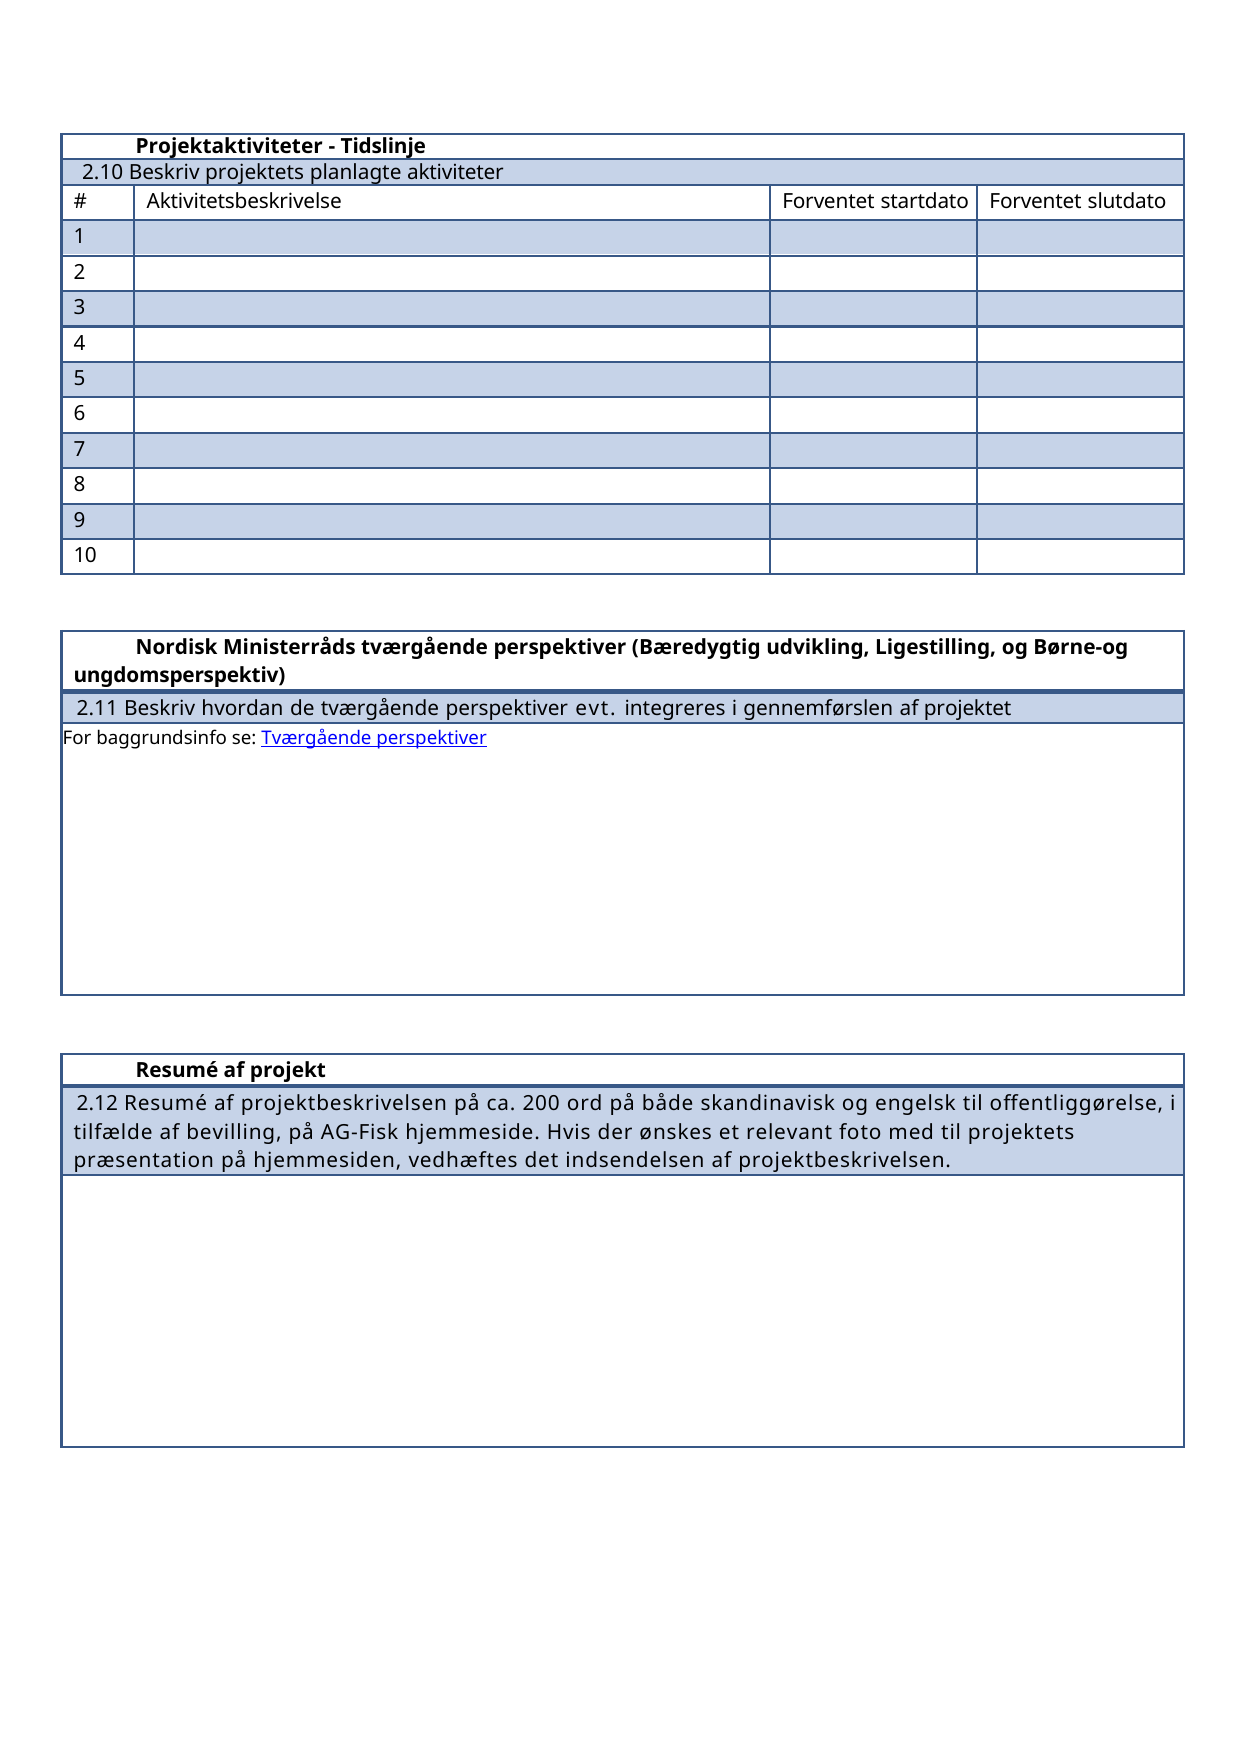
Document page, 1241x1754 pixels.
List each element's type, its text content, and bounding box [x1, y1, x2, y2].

table_cell [135, 221, 769, 254]
table_cell 9 [63, 505, 133, 538]
table_cell [135, 505, 769, 538]
table_cell [135, 540, 769, 573]
table_cell # [63, 186, 133, 219]
table_cell [978, 257, 1183, 290]
table_cell [978, 328, 1183, 361]
table_cell 2.10 Beskriv projektets planlagte aktiviteter [63, 160, 1183, 184]
table_cell [135, 328, 769, 361]
table_cell [978, 469, 1183, 502]
table_cell [135, 434, 769, 467]
table_cell 6 [63, 398, 133, 432]
table_cell 2 [63, 257, 133, 290]
table_cell For baggrundsinfo se: Tværgående perspektiver [63, 724, 1183, 994]
table_cell [771, 398, 976, 432]
table_cell [978, 363, 1183, 396]
table_cell 10 [63, 540, 133, 573]
table_cell 7 [63, 434, 133, 467]
table_cell [978, 292, 1183, 325]
table_cell 5 [63, 363, 133, 396]
table_cell 8 [63, 469, 133, 502]
table_cell [135, 257, 769, 290]
table_cell Aktivitetsbeskrivelse [135, 186, 769, 219]
table_cell [978, 505, 1183, 538]
table_cell [135, 398, 769, 432]
table_cell 2.12 Resumé af projektbeskrivelsen på ca. 200 ord på både skandinavisk og engelsk til offentliggørelse, i tilfælde af bevilling, på AG-Fisk hjemmeside. Hvis der ønskes et relevant foto med til projektets præsentation på hjemmesiden, vedhæftes det indsendelsen af projektbeskrivelsen. [63, 1088, 1183, 1174]
table_cell [771, 292, 976, 325]
table_cell [978, 398, 1183, 432]
table_header Resumé af projekt [63, 1055, 1183, 1084]
table_cell [771, 363, 976, 396]
table_cell [135, 469, 769, 502]
table_cell [771, 505, 976, 538]
table_cell [978, 434, 1183, 467]
table_cell [771, 328, 976, 361]
table_cell [771, 221, 976, 254]
table_cell [771, 540, 976, 573]
table_cell [978, 540, 1183, 573]
table_cell [135, 292, 769, 325]
table_cell [63, 1176, 1183, 1446]
table_header Nordisk Ministerråds tværgående perspektiver (Bæredygtig udvikling, Ligestilling, og Børne-og ungdomsperspektiv) [63, 632, 1183, 689]
table_cell [771, 434, 976, 467]
table_cell [771, 257, 976, 290]
table_header Projektaktiviteter - Tidslinje [63, 135, 1183, 158]
table_cell [135, 363, 769, 396]
table_cell 4 [63, 328, 133, 361]
table_cell Forventet startdato [771, 186, 976, 219]
table_cell [978, 221, 1183, 254]
table_cell [771, 469, 976, 502]
table_cell 1 [63, 221, 133, 254]
table_cell 3 [63, 292, 133, 325]
table_cell 2.11 Beskriv hvordan de tværgående perspektiver evt. integreres i gennemførslen af projektet [63, 694, 1183, 722]
table_cell Forventet slutdato [978, 186, 1183, 219]
